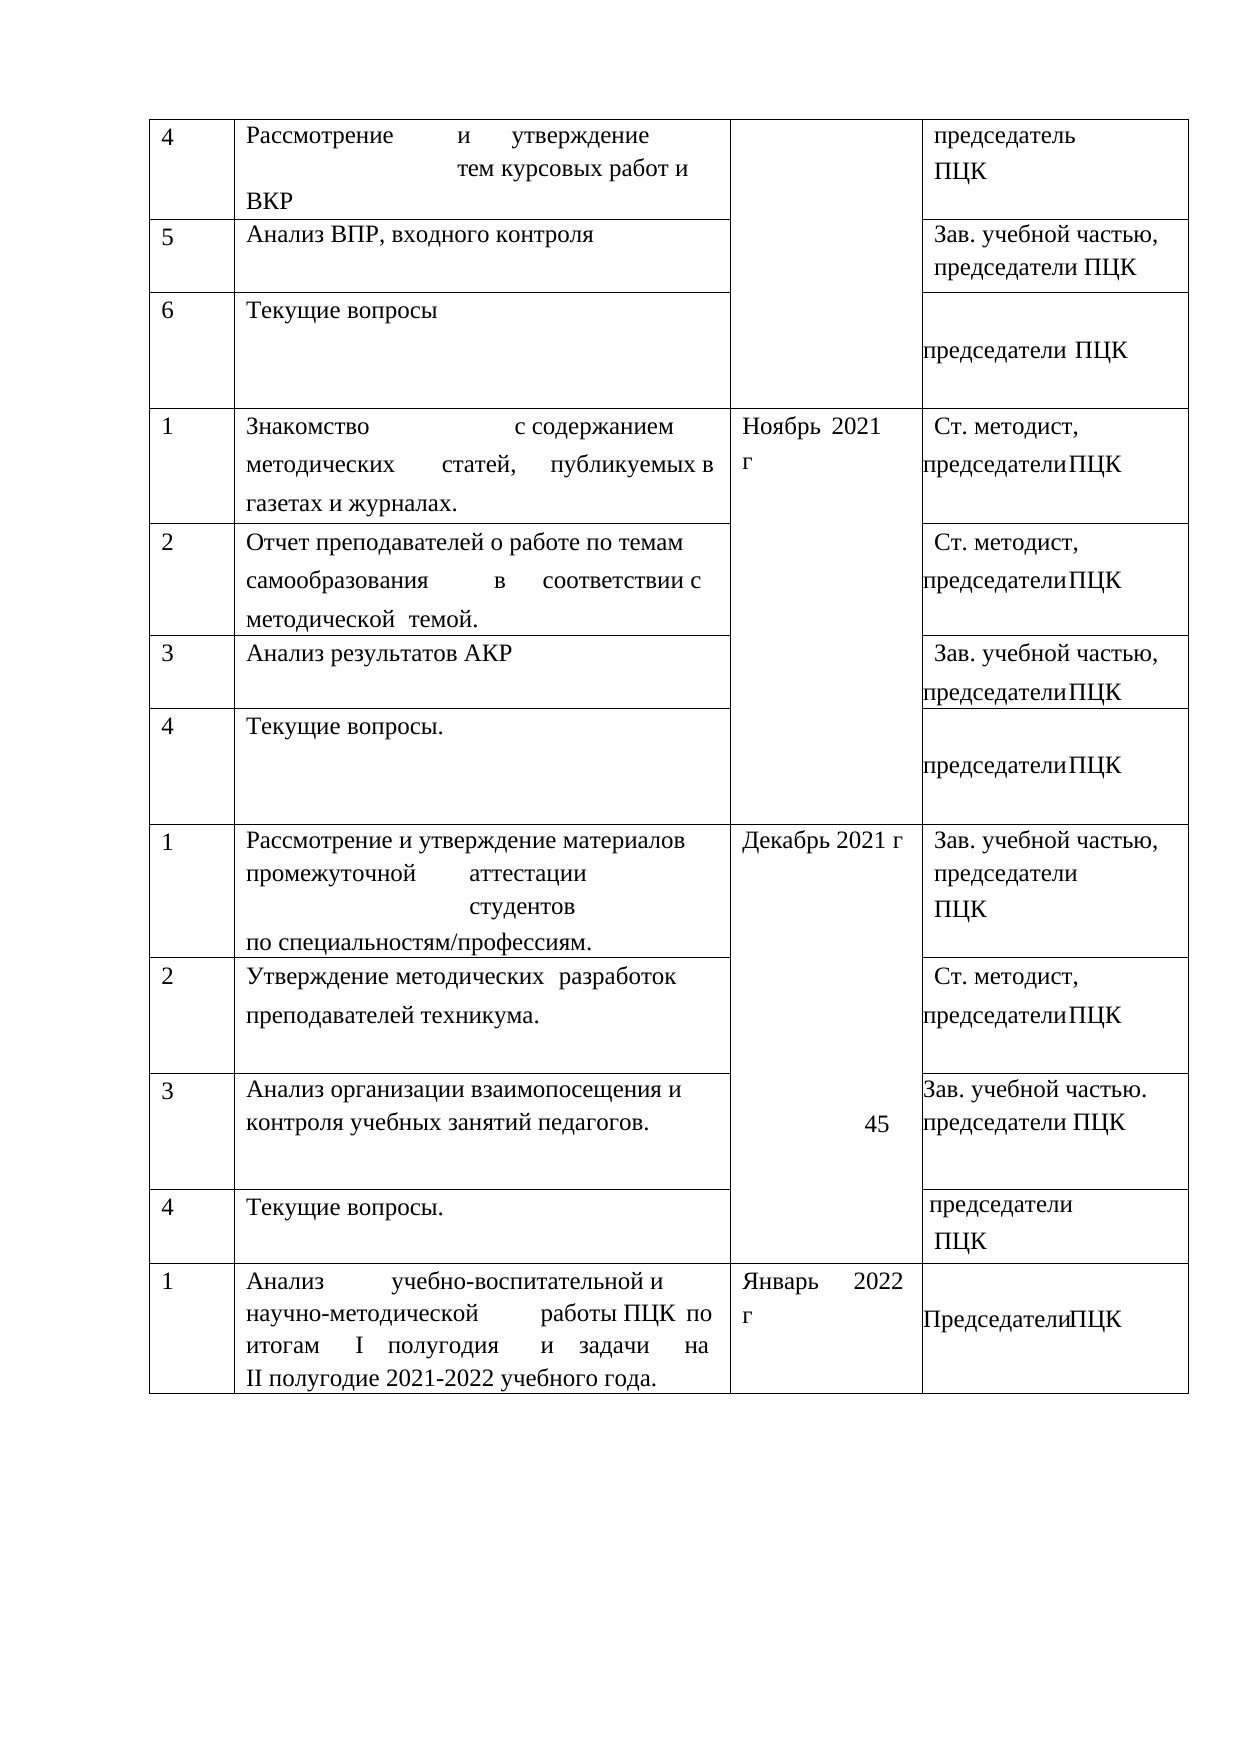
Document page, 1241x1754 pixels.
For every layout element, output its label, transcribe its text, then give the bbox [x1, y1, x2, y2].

table_cell председатели ПЦК [923, 709, 1188, 824]
table_cell Знакомство с содержанием методических статей, публикуемых в газетах и журналах. [235, 409, 730, 523]
table_cell Анализ ВПР, входного контроля [235, 220, 730, 292]
table_cell Ст. методист, председатели ПЦК [923, 409, 1188, 523]
table_cell Январь 2022 г [731, 1264, 922, 1393]
table_cell Зав. учебной частью, председатели ПЦК [923, 220, 1188, 292]
table_cell 4 [150, 1190, 234, 1263]
table_cell Текущие вопросы. [235, 1190, 730, 1263]
table_cell Текущие вопросы [235, 293, 730, 408]
table_cell Анализ организации взаимопосещения и контроля учебных занятий педагогов. [235, 1074, 730, 1188]
table_cell 1 [150, 825, 234, 957]
table_header [731, 120, 922, 408]
table_cell Анализ результатов АКР [235, 636, 730, 708]
table_cell Зав. учебной частью, председатели ПЦК [923, 825, 1188, 957]
table_cell председатели ПЦК [923, 1190, 1188, 1263]
table_cell Отчет преподавателей о работе по темам самообразования в соответствии с методической темой. [235, 524, 730, 635]
table_cell председатели ПЦК [923, 293, 1188, 408]
table_cell Текущие вопросы. [235, 709, 730, 824]
table_cell Декабрь 2021 г [731, 825, 922, 1263]
table_cell Зав. учебной частью, председатели ПЦК [923, 636, 1188, 708]
table_cell Ноябрь 2021 г [731, 409, 922, 824]
table_header 4 [150, 120, 234, 218]
table_cell 2 [150, 524, 234, 635]
table_cell 1 [150, 1264, 234, 1393]
table_cell 4 [150, 709, 234, 824]
table_cell 3 [150, 1074, 234, 1188]
table_cell 3 [150, 636, 234, 708]
table_cell Ст. методист, председатели ПЦК [923, 958, 1188, 1073]
table_cell Ст. методист, председатели ПЦК [923, 524, 1188, 635]
table_cell Анализ учебно-воспитательной и научно-методической работы ПЦК по итогам I полугодия и задачи на II полугодие 2021-2022 учебного года. [235, 1264, 730, 1393]
table_cell Председатели ПЦК [923, 1264, 1188, 1393]
table_header председатель ПЦК [923, 120, 1188, 218]
table_cell Рассмотрение и утверждение материалов промежуточной аттестации студентов по специальностям/профессиям. [235, 825, 730, 957]
table_cell 5 [150, 220, 234, 292]
table_cell 1 [150, 409, 234, 523]
table_cell 2 [150, 958, 234, 1073]
table_header Рассмотрение и утверждение тем курсовых работ и ВКР [235, 120, 730, 218]
table_cell Утверждение методических разработок преподавателей техникума. [235, 958, 730, 1073]
table_cell Зав. учебной частью. председатели ПЦК [923, 1074, 1188, 1188]
table_cell 6 [150, 293, 234, 408]
